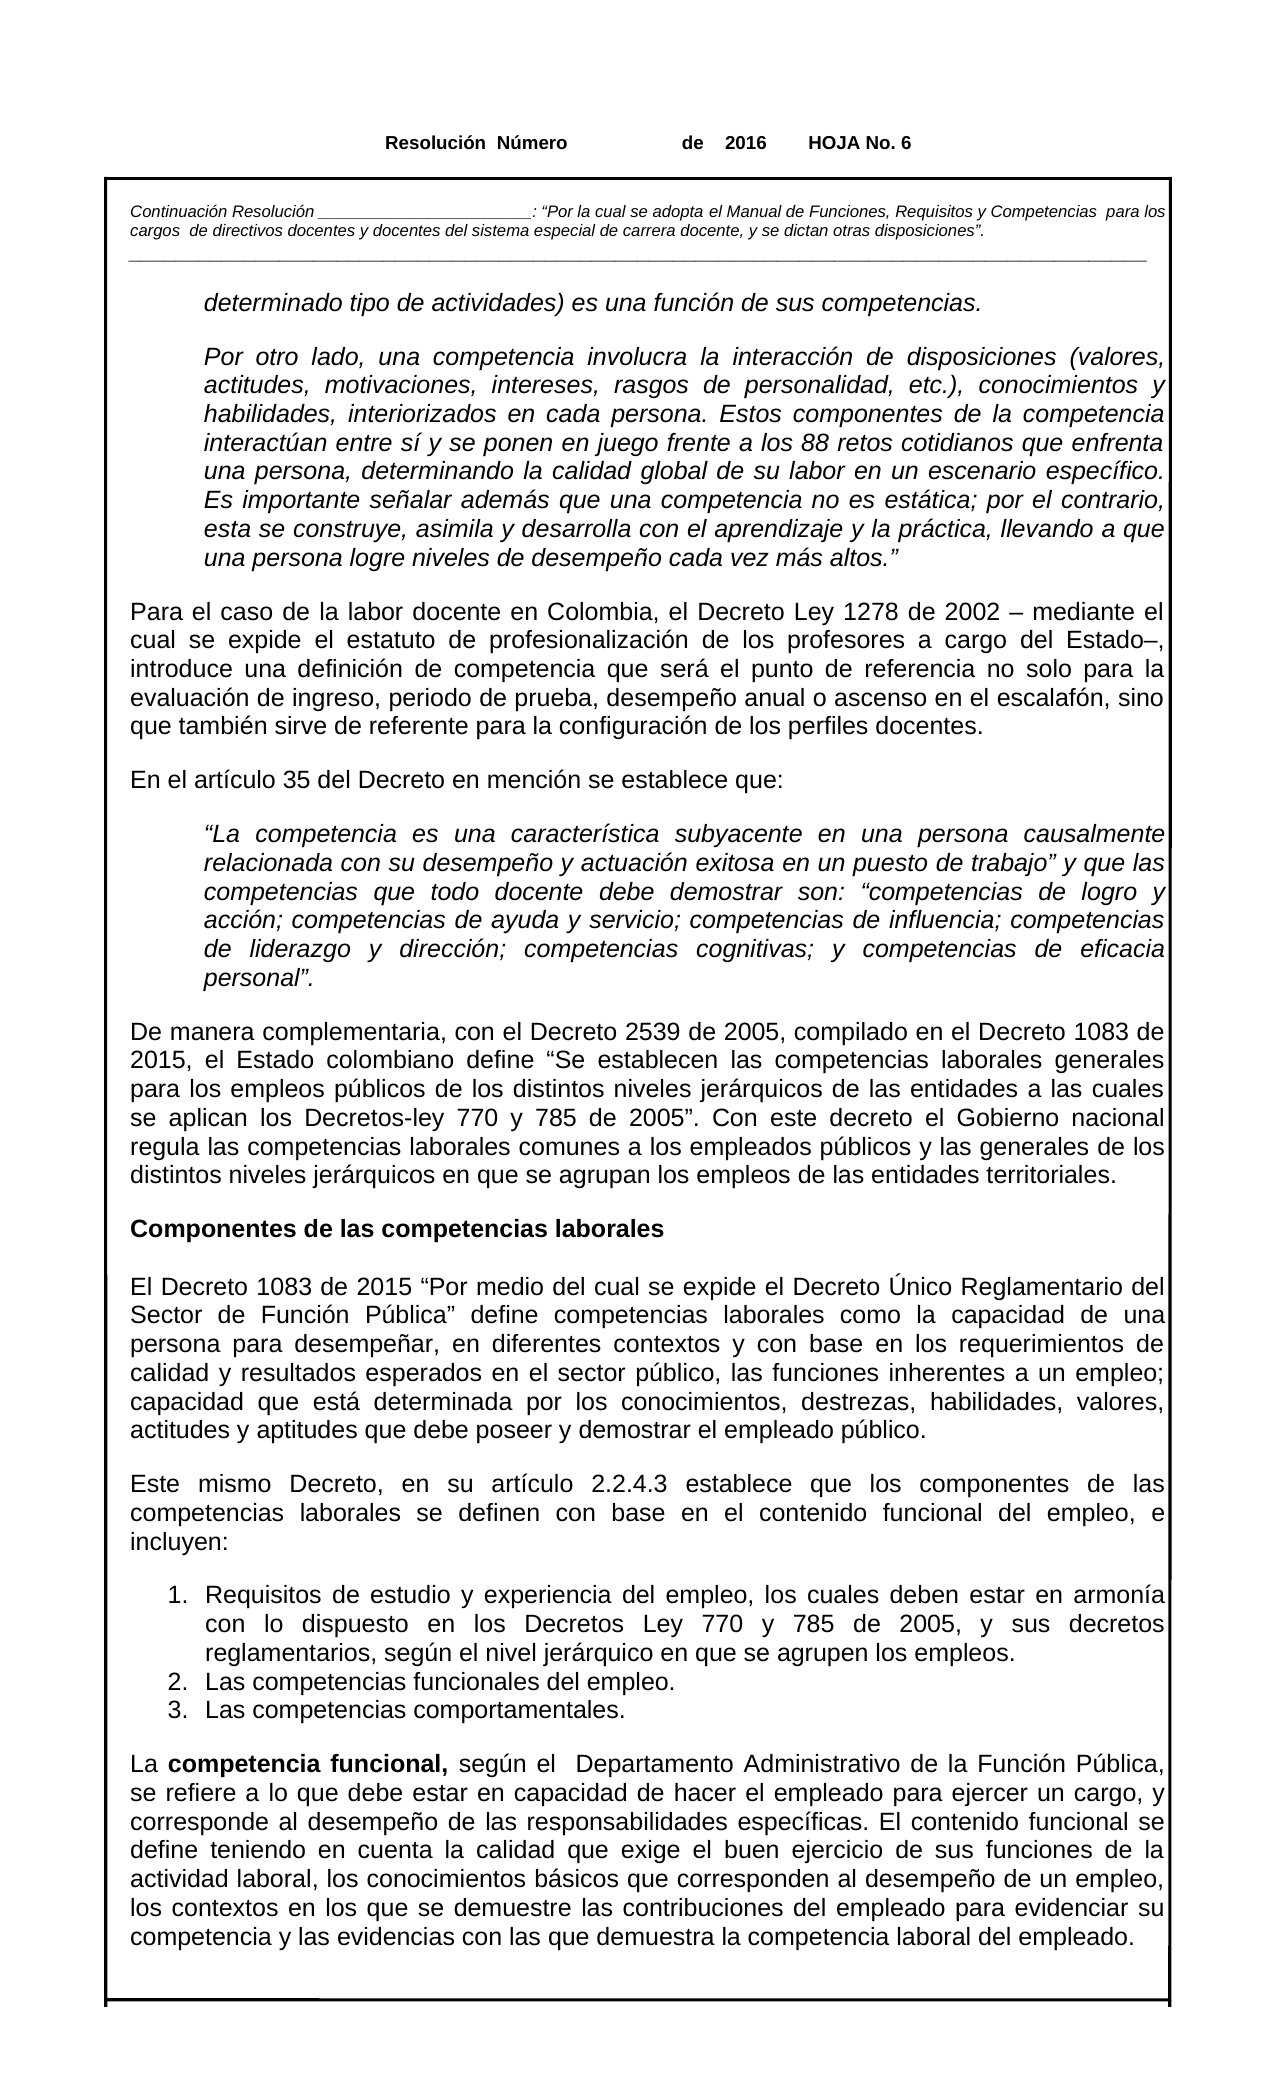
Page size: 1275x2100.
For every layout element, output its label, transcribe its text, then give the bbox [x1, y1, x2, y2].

text En el artículo 35 del Decreto en mención se establece que: [130, 765, 1166, 794]
text Por otro lado, una competencia involucra la interacción de disposiciones (valores, actitudes, motivaciones, intereses, rasgos de personalidad, etc.), conocimientos y habilidades, interiorizados en cada persona. Estos componentes de la competencia interactúan entre sí y se ponen en juego frente a los 88 retos cotidianos que enfrenta una persona, determinando la calidad global de su labor en un escenario específico. Es importante señalar además que una competencia no es estática; por el contrario, esta se construye, asimila y desarrolla con el aprendizaje y la práctica, llevando a que una persona logre niveles de desempeño cada vez más altos.” [204, 341, 1166, 571]
text De manera complementaria, con el Decreto 2539 de 2005, compilado en el Decreto 1083 de 2015, el Estado colombiano define “Se establecen las competencias laborales generales para los empleos públicos de los distintos niveles jerárquicos de las entidades a las cuales se aplican los Decretos-ley 770 y 785 de 2005”. Con este decreto el Gobierno nacional regula las competencias laborales comunes a los empleados públicos y las generales de los distintos niveles jerárquicos en que se agrupan los empleos de las entidades territoriales. [130, 1016, 1166, 1189]
text Para el caso de la labor docente en Colombia, el Decreto Ley 1278 de 2002 – mediante el cual se expide el estatuto de profesionalización de los profesores a cargo del Estado–, introduce una definición de competencia que será el punto de referencia no solo para la evaluación de ingreso, periodo de prueba, desempeño anual o ascenso en el escalafón, sino que también sirve de referente para la configuración de los perfiles docentes. [130, 596, 1166, 740]
subtitle Componentes de las competencias laborales [130, 1214, 1166, 1243]
list Las competencias comportamentales. [167, 1695, 1166, 1724]
text El Decreto 1083 de 2015 “Por medio del cual se expide el Decreto Único Reglamentario del Sector de Función Pública” define competencias laborales como la capacidad de una persona para desempeñar, en diferentes contextos y con base en los requerimientos de calidad y resultados esperados en el sector público, las funciones inherentes a un empleo; capacidad que está determinada por los conocimientos, destrezas, habilidades, valores, actitudes y aptitudes que debe poseer y demostrar el empleado público. [130, 1271, 1166, 1444]
list Requisitos de estudio y experiencia del empleo, los cuales deben estar en armonía con lo dispuesto en los Decretos Ley 770 y 785 de 2005, y sus decretos reglamentarios, según el nivel jerárquico en que se agrupen los empleos. [167, 1580, 1166, 1666]
text “La competencia es una característica subyacente en una persona causalmente relacionada con su desempeño y actuación exitosa en un puesto de trabajo” y que las competencias que todo docente debe demostrar son: “competencias de logro y acción; competencias de ayuda y servicio; competencias de influencia; competencias de liderazgo y dirección; competencias cognitivas; y competencias de eficacia personal”. [204, 819, 1166, 991]
list Las competencias funcionales del empleo. [167, 1666, 1166, 1695]
text La competencia funcional, según el Departamento Administrativo de la Función Pública, se refiere a lo que debe estar en capacidad de hacer el empleado para ejercer un cargo, y corresponde al desempeño de las responsabilidades específicas. El contenido funcional se define teniendo en cuenta la calidad que exige el buen ejercicio de sus funciones de la actividad laboral, los conocimientos básicos que corresponden al desempeño de un empleo, los contextos en los que se demuestre las contribuciones del empleado para evidenciar su competencia y las evidencias con las que demuestra la competencia laboral del empleado. [130, 1749, 1166, 1950]
text Este mismo Decreto, en su artículo 2.2.4.3 establece que los componentes de las competencias laborales se definen con base en el contenido funcional del empleo, e incluyen: [130, 1469, 1166, 1555]
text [204, 288, 1166, 316]
